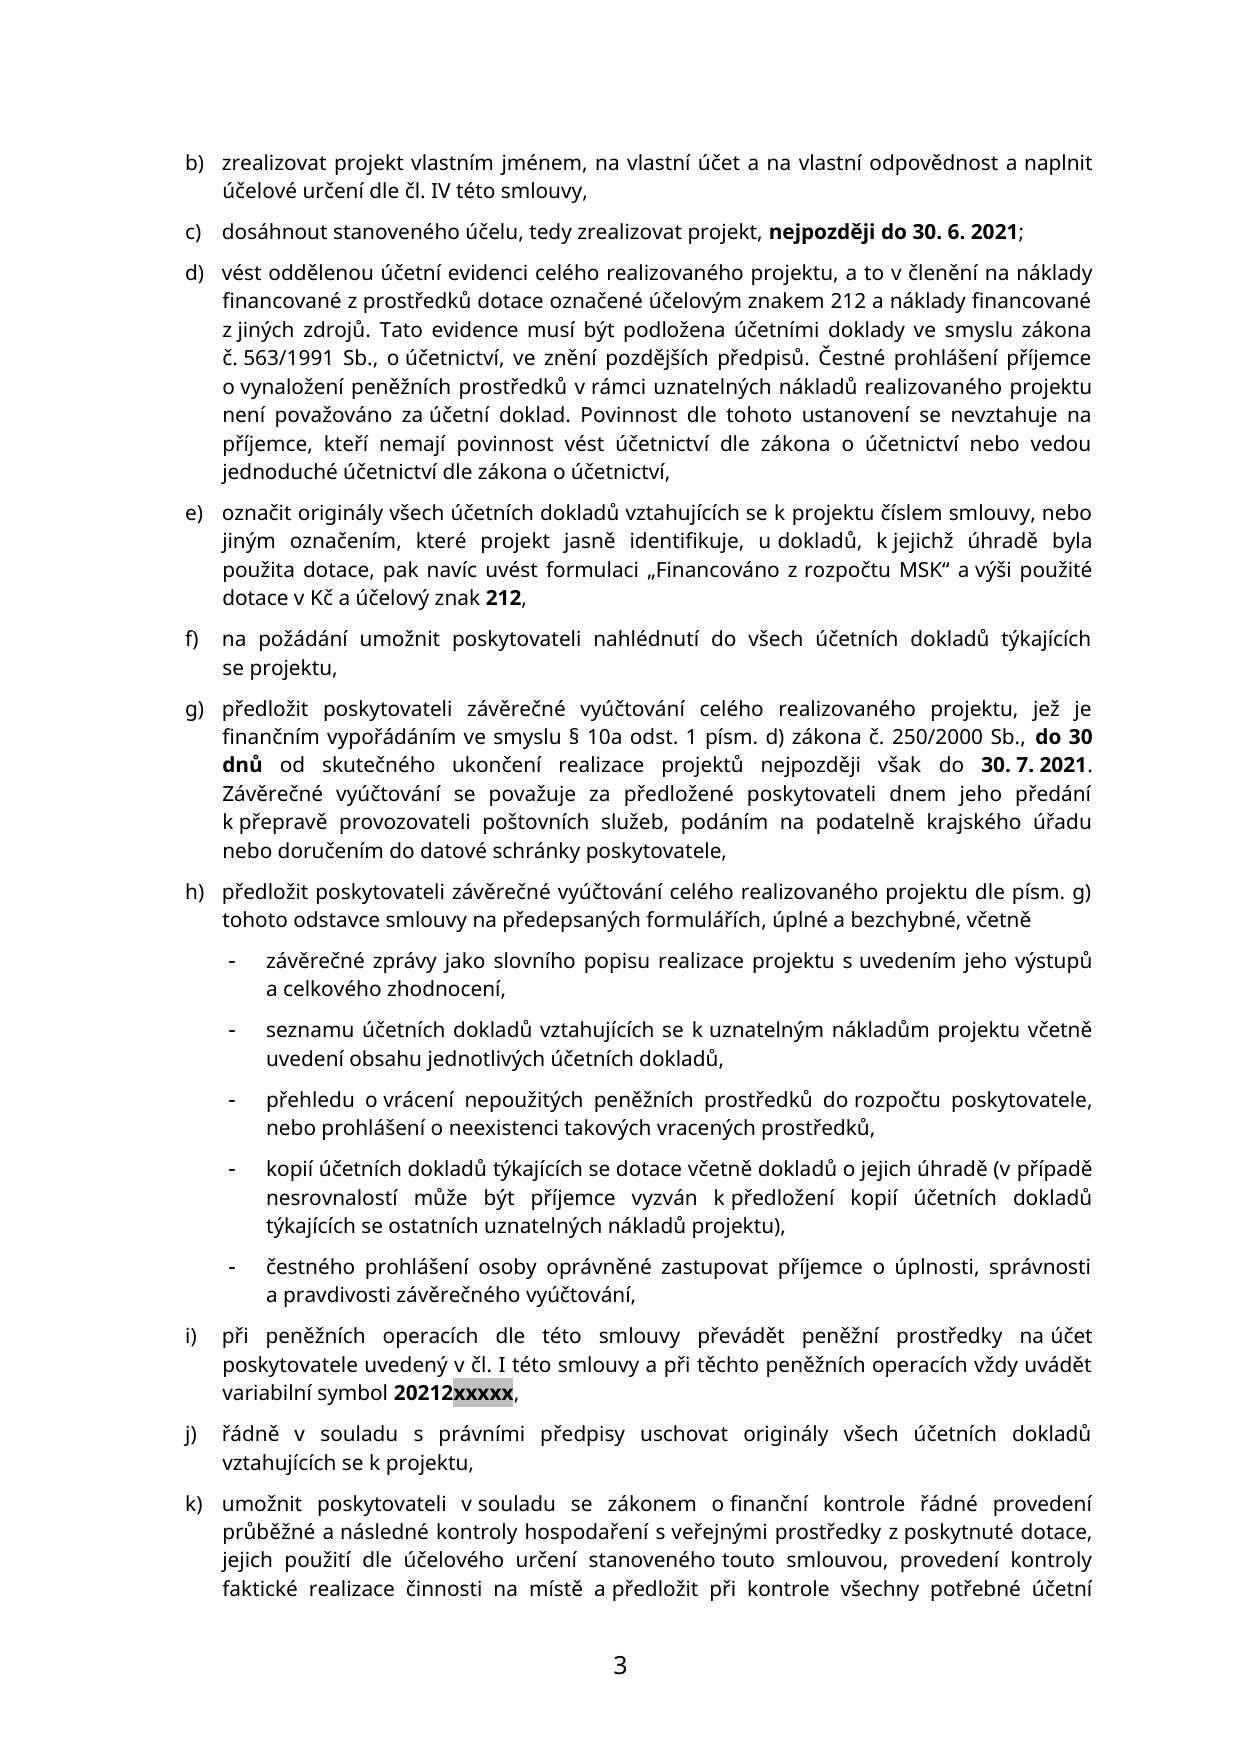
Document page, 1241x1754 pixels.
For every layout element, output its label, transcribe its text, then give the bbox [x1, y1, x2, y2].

list dosáhnout stanoveného účelu, tedy zrealizovat projekt, nejpozději do 30. 6. 2021; [185, 217, 1092, 246]
list čestného prohlášení osoby oprávněné zastupovat příjemce o úplnosti, správnosti a pravdivosti závěrečného vyúčtování, [228, 1252, 1092, 1309]
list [185, 1489, 1092, 1602]
list zrealizovat projekt vlastním jménem, na vlastní účet a na vlastní odpovědnost a naplnit účelové určení dle čl. IV této smlouvy, [185, 148, 1092, 204]
list označit originály všech účetních dokladů vztahujících se k projektu číslem smlouvy, nebo jiným označením, které projekt jasně identifikuje, u dokladů, k jejichž úhradě byla použita dotace, pak navíc uvést formulaci „Financováno z rozpočtu MSK“ a výši použité dotace v Kč a účelový znak 212, [185, 498, 1092, 612]
list na požádání umožnit poskytovateli nahlédnutí do všech účetních dokladů týkajících se projektu, [185, 624, 1092, 681]
list řádně v souladu s právními předpisy uschovat originály všech účetních dokladů vztahujících se k projektu, [185, 1419, 1092, 1476]
list při peněžních operacích dle této smlouvy převádět peněžní prostředky na účet poskytovatele uvedený v čl. I této smlouvy a při těchto peněžních operacích vždy uvádět variabilní symbol 20212xxxxx, [185, 1321, 1092, 1407]
list přehledu o vrácení nepoužitých peněžních prostředků do rozpočtu poskytovatele, nebo prohlášení o neexistenci takových vracených prostředků, [228, 1085, 1092, 1142]
list vést oddělenou účetní evidenci celého realizovaného projektu, a to v členění na náklady financované z prostředků dotace označené účelovým znakem 212 a náklady financované z jiných zdrojů. Tato evidence musí být podložena účetními doklady ve smyslu zákona č. 563/1991 Sb., o účetnictví, ve znění pozdějších předpisů. Čestné prohlášení příjemce o vynaložení peněžních prostředků v rámci uznatelných nákladů realizovaného projektu není považováno za účetní doklad. Povinnost dle tohoto ustanovení se nevztahuje na příjemce, kteří nemají povinnost vést účetnictví dle zákona o účetnictví nebo vedou jednoduché účetnictví dle zákona o účetnictví, [185, 258, 1092, 486]
list předložit poskytovateli závěrečné vyúčtování celého realizovaného projektu, jež je finančním vypořádáním ve smyslu § 10a odst. 1 písm. d) zákona č. 250/2000 Sb., do 30 dnů od skutečného ukončení realizace projektů nejpozději však do 30. 7. 2021. Závěrečné vyúčtování se považuje za předložené poskytovateli dnem jeho předání k přepravě provozovateli poštovních služeb, podáním na podatelně krajského úřadu nebo doručením do datové schránky poskytovatele, [185, 694, 1092, 864]
list kopií účetních dokladů týkajících se dotace včetně dokladů o jejich úhradě (v případě nesrovnalostí může být příjemce vyzván k předložení kopií účetních dokladů týkajících se ostatních uznatelných nákladů projektu), [228, 1154, 1092, 1239]
list závěrečné zprávy jako slovního popisu realizace projektu s uvedením jeho výstupů a celkového zhodnocení, [228, 946, 1092, 1003]
list seznamu účetních dokladů vztahujících se k uznatelným nákladům projektu včetně uvedení obsahu jednotlivých účetních dokladů, [228, 1016, 1092, 1072]
list předložit poskytovateli závěrečné vyúčtování celého realizovaného projektu dle písm. g) tohoto odstavce smlouvy na předepsaných formulářích, úplné a bezchybné, včetně [185, 877, 1092, 934]
